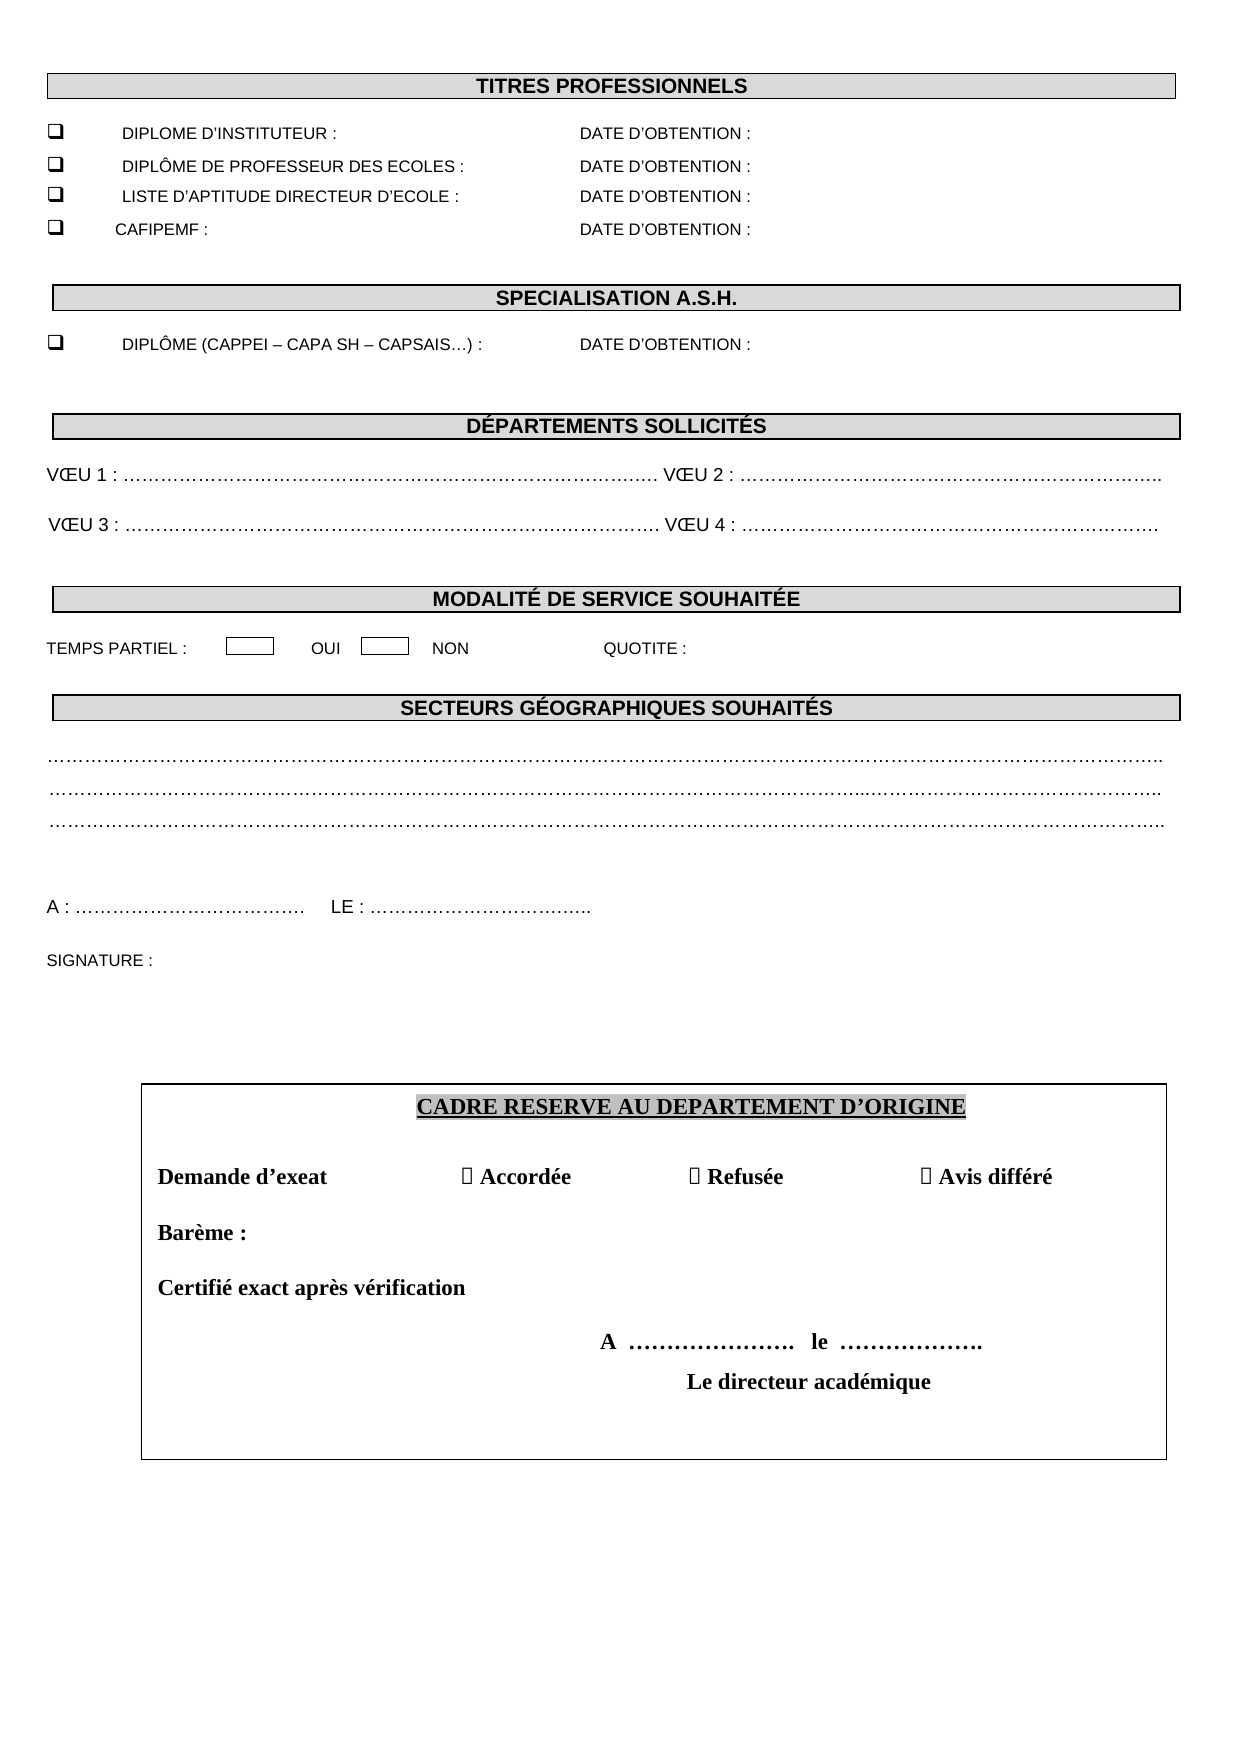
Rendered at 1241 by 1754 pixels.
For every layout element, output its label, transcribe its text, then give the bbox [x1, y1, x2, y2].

text TEMPS PARTIEL : OUI NON QUOTITE : [46, 638, 1179, 658]
text …………………………………………………………………………………………………………………………………………………………….. [46, 745, 1179, 767]
text SPECIALISATION A.S.H. [54, 286, 1179, 310]
text VŒU 3 : …………………………………………………………….……………. VŒU 4 : …………………………………………………………. [48, 514, 1179, 535]
text CAFIPEMF : DATE D’OBTENTION : [46, 219, 1179, 239]
subtitle TITRES PROFESSIONNELS [48, 74, 1175, 98]
text DIPLÔME DE PROFESSEUR DES ECOLES : DATE D’OBTENTION : [46, 157, 1179, 177]
text VŒU 1 : ……………………………………………………………………….…. VŒU 2 : ………………………………………………………….. [46, 464, 1179, 485]
text DIPLOME D’INSTITUTEUR : DATE D’OBTENTION : [46, 124, 1179, 144]
text DÉPARTEMENTS SOLLICITÉS [54, 415, 1179, 438]
text SIGNATURE : [46, 951, 713, 970]
table_header CADRE RESERVE AU DEPARTEMENT D’ORIGINE Demande d’exeat  Accordée  Refusée  Avis différé Barème : Certifié exact après vérification A …………………. le ………………. Le directeur académique [142, 1085, 1166, 1458]
text DIPLÔME (CAPPEI – CAPA SH – CAPSAIS…) : DATE D’OBTENTION : [46, 335, 1179, 355]
text A : ………………………………. LE : ………………………….….. [46, 896, 713, 918]
text MODALITÉ DE SERVICE SOUHAITÉE [54, 587, 1179, 611]
text SECTEURS GÉOGRAPHIQUES SOUHAITÉS [54, 696, 1179, 720]
text …………………………………………………………………………………………………………………………………………………………….. [48, 809, 1179, 831]
text …………………………………………………………………………………………………………………...……………………………………….. [48, 777, 1179, 799]
text LISTE D’APTITUDE DIRECTEUR D’ECOLE : DATE D’OBTENTION : [46, 187, 1179, 207]
